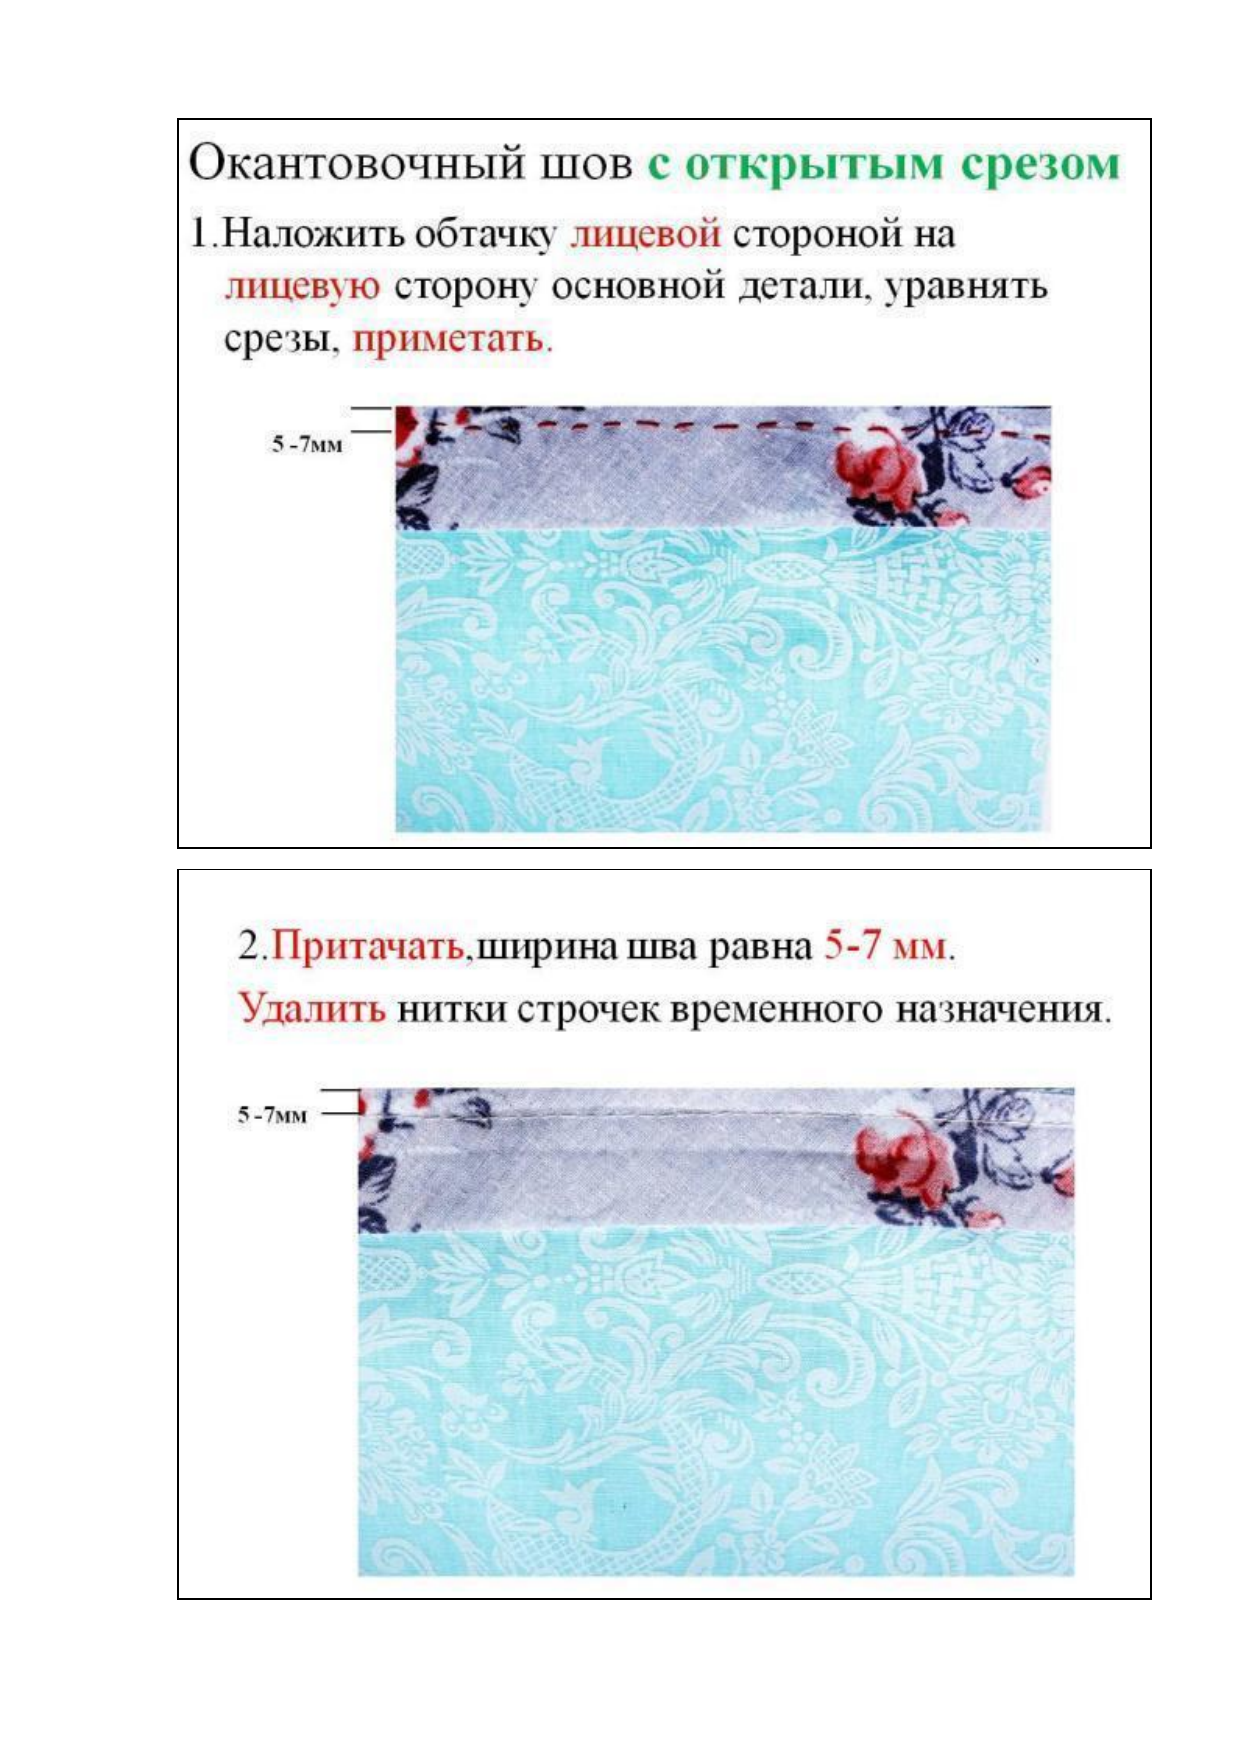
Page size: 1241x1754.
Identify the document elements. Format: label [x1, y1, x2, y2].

picture [179, 870, 1150, 1598]
picture [179, 120, 1150, 847]
